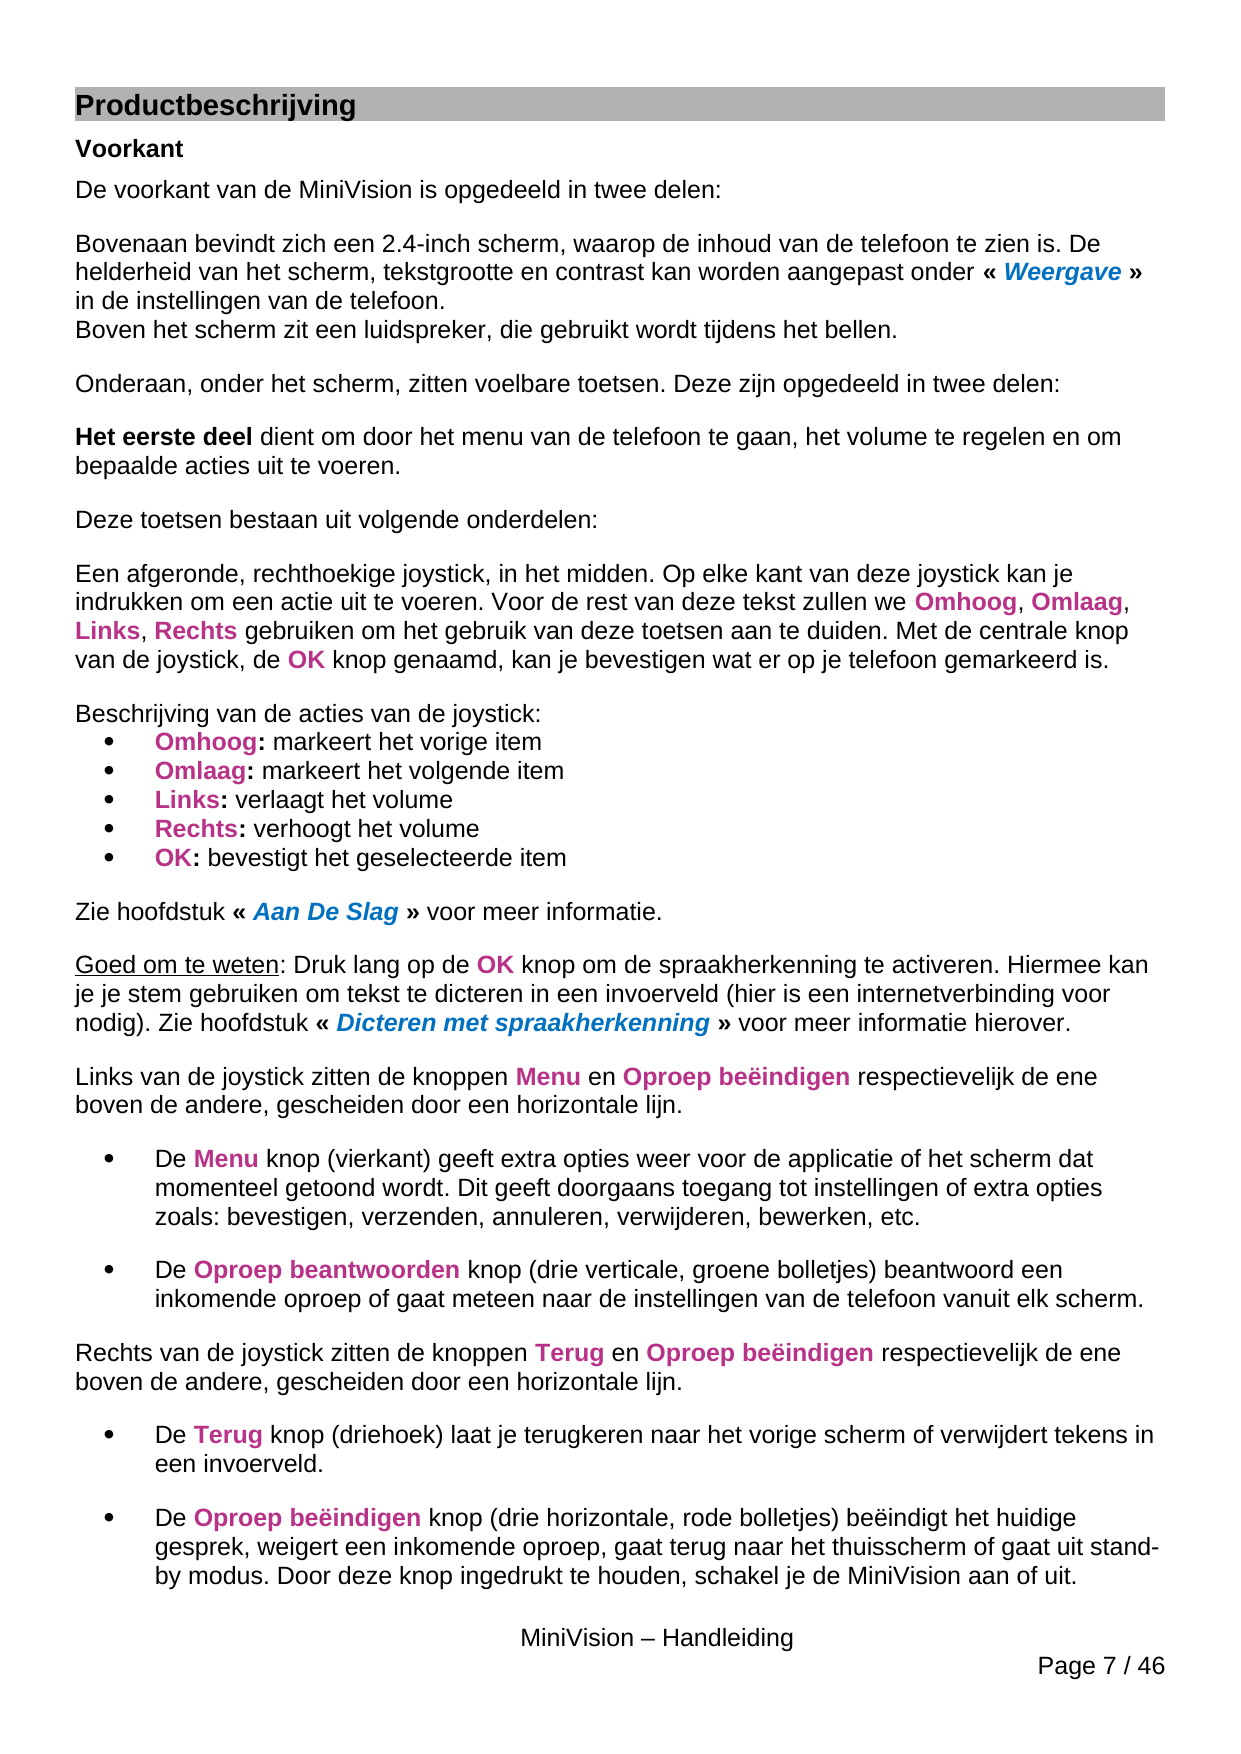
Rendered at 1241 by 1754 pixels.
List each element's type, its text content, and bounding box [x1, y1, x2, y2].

list OK: bevestigt het geselecteerde item [104, 843, 1165, 872]
list Rechts: verhoogt het volume [104, 814, 1165, 843]
list De Oproep beantwoorden knop (drie verticale, groene bolletjes) beantwoord een inkomende oproep of gaat meteen naar de instellingen van de telefoon vanuit elk scherm. [104, 1255, 1165, 1313]
subtitle Productbeschrijving [75, 87, 1165, 121]
list Omlaag: markeert het volgende item [104, 756, 1165, 785]
text Bovenaan bevindt zich een 2.4-inch scherm, waarop de inhoud van de telefoon te zien is. De helderheid van het scherm, tekstgrootte en contrast kan worden aangepast onder « Weergave » in de instellingen van de telefoon. [75, 228, 1165, 315]
text Onderaan, onder het scherm, zitten voelbare toetsen. Deze zijn opgedeeld in twee delen: [75, 368, 1165, 397]
list De Terug knop (driehoek) laat je terugkeren naar het vorige scherm of verwijdert tekens in een invoerveld. [104, 1421, 1165, 1478]
text Rechts van de joystick zitten de knoppen Terug en Oproep beëindigen respectievelijk de ene boven de andere, gescheiden door een horizontale lijn. [75, 1338, 1165, 1396]
text Zie hoofdstuk « Aan De Slag » voor meer informatie. [75, 897, 1165, 925]
list Links: verlaagt het volume [104, 785, 1165, 814]
text Het eerste deel dient om door het menu van de telefoon te gaan, het volume te regelen en om bepaalde acties uit te voeren. [75, 422, 1165, 480]
subtitle Voorkant [75, 133, 1165, 162]
text Goed om te weten: Druk lang op de OK knop om de spraakherkenning te activeren. Hiermee kan je je stem gebruiken om tekst te dicteren in een invoerveld (hier is een internetverbinding voor nodig). Zie hoofdstuk « Dicteren met spraakherkenning » voor meer informatie hierover. [75, 950, 1165, 1037]
text Deze toetsen bestaan uit volgende onderdelen: [75, 505, 1165, 533]
text Een afgeronde, rechthoekige joystick, in het midden. Op elke kant van deze joystick kan je indrukken om een actie uit te voeren. Voor de rest van deze tekst zullen we Omhoog, Omlaag, Links, Rechts gebruiken om het gebruik van deze toetsen aan te duiden. Met de centrale knop van de joystick, de OK knop genaamd, kan je bevestigen wat er op je telefoon gemarkeerd is. [75, 558, 1165, 673]
text Beschrijving van de acties van de joystick: [75, 698, 1165, 727]
text Links van de joystick zitten de knoppen Menu en Oproep beëindigen respectievelijk de ene boven de andere, gescheiden door een horizontale lijn. [75, 1062, 1165, 1119]
text Boven het scherm zit een luidspreker, die gebruikt wordt tijdens het bellen. [75, 315, 1165, 343]
list De Menu knop (vierkant) geeft extra opties weer voor de applicatie of het scherm dat momenteel getoond wordt. Dit geeft doorgaans toegang tot instellingen of extra opties zoals: bevestigen, verzenden, annuleren, verwijderen, bewerken, etc. [104, 1144, 1165, 1230]
list Omhoog: markeert het vorige item [104, 727, 1165, 756]
list De Oproep beëindigen knop (drie horizontale, rode bolletjes) beëindigt het huidige gesprek, weigert een inkomende oproep, gaat terug naar het thuisscherm of gaat uit stand-by modus. Door deze knop ingedrukt te houden, schakel je de MiniVision aan of uit. [104, 1503, 1165, 1589]
text De voorkant van de MiniVision is opgedeeld in twee delen: [75, 175, 1165, 203]
